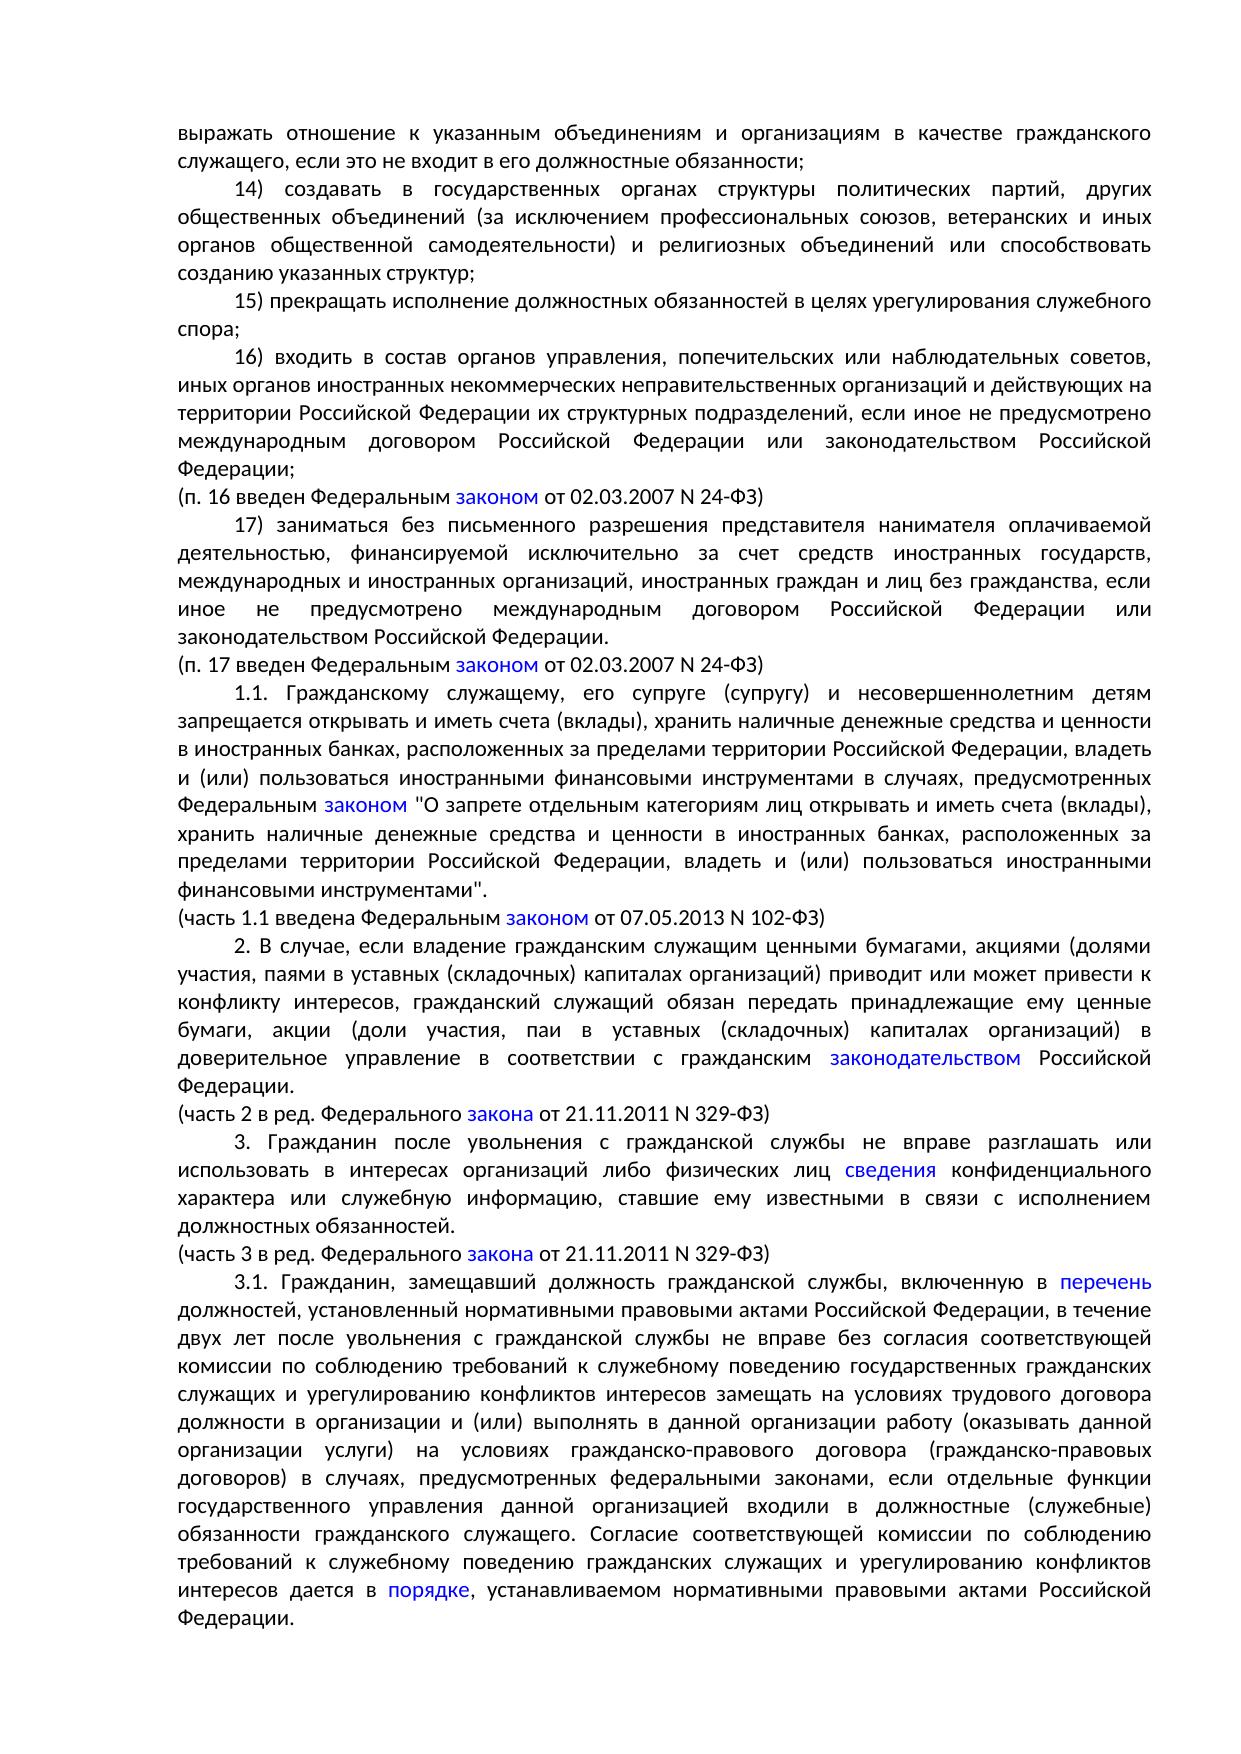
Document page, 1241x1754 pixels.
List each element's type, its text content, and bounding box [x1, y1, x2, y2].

text (часть 3 в ред. Федерального закона от 21.11.2011 N 329-ФЗ) [177, 1239, 1152, 1267]
text 16) входить в состав органов управления, попечительских или наблюдательных советов, иных органов иностранных некоммерческих неправительственных организаций и действующих на территории Российской Федерации их структурных подразделений, если иное не предусмотрено международным договором Российской Федерации или законодательством Российской Федерации; [177, 342, 1152, 482]
text 3.1. Гражданин, замещавший должность гражданской службы, включенную в перечень должностей, установленный нормативными правовыми актами Российской Федерации, в течение двух лет после увольнения с гражданской службы не вправе без согласия соответствующей комиссии по соблюдению требований к служебному поведению государственных гражданских служащих и урегулированию конфликтов интересов замещать на условиях трудового договора должности в организации и (или) выполнять в данной организации работу (оказывать данной организации услуги) на условиях гражданско-правового договора (гражданско-правовых договоров) в случаях, предусмотренных федеральными законами, если отдельные функции государственного управления данной организацией входили в должностные (служебные) обязанности гражданского служащего. Согласие соответствующей комиссии по соблюдению требований к служебному поведению гражданских служащих и урегулированию конфликтов интересов дается в порядке, устанавливаемом нормативными правовыми актами Российской Федерации. [177, 1267, 1152, 1631]
text (п. 17 введен Федеральным законом от 02.03.2007 N 24-ФЗ) [177, 651, 1152, 678]
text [177, 118, 1152, 174]
text (часть 1.1 введена Федеральным законом от 07.05.2013 N 102-ФЗ) [177, 903, 1152, 931]
text 15) прекращать исполнение должностных обязанностей в целях урегулирования служебного спора; [177, 286, 1152, 342]
text 1.1. Гражданскому служащему, его супруге (супругу) и несовершеннолетним детям запрещается открывать и иметь счета (вклады), хранить наличные денежные средства и ценности в иностранных банках, расположенных за пределами территории Российской Федерации, владеть и (или) пользоваться иностранными финансовыми инструментами в случаях, предусмотренных Федеральным законом "О запрете отдельным категориям лиц открывать и иметь счета (вклады), хранить наличные денежные средства и ценности в иностранных банках, расположенных за пределами территории Российской Федерации, владеть и (или) пользоваться иностранными финансовыми инструментами". [177, 678, 1152, 903]
text (часть 2 в ред. Федерального закона от 21.11.2011 N 329-ФЗ) [177, 1099, 1152, 1127]
text 2. В случае, если владение гражданским служащим ценными бумагами, акциями (долями участия, паями в уставных (складочных) капиталах организаций) приводит или может привести к конфликту интересов, гражданский служащий обязан передать принадлежащие ему ценные бумаги, акции (доли участия, паи в уставных (складочных) капиталах организаций) в доверительное управление в соответствии с гражданским законодательством Российской Федерации. [177, 931, 1152, 1099]
text 3. Гражданин после увольнения с гражданской службы не вправе разглашать или использовать в интересах организаций либо физических лиц сведения конфиденциального характера или служебную информацию, ставшие ему известными в связи с исполнением должностных обязанностей. [177, 1127, 1152, 1239]
text (п. 16 введен Федеральным законом от 02.03.2007 N 24-ФЗ) [177, 482, 1152, 510]
text 17) заниматься без письменного разрешения представителя нанимателя оплачиваемой деятельностью, финансируемой исключительно за счет средств иностранных государств, международных и иностранных организаций, иностранных граждан и лиц без гражданства, если иное не предусмотрено международным договором Российской Федерации или законодательством Российской Федерации. [177, 510, 1152, 651]
text 14) создавать в государственных органах структуры политических партий, других общественных объединений (за исключением профессиональных союзов, ветеранских и иных органов общественной самодеятельности) и религиозных объединений или способствовать созданию указанных структур; [177, 174, 1152, 286]
